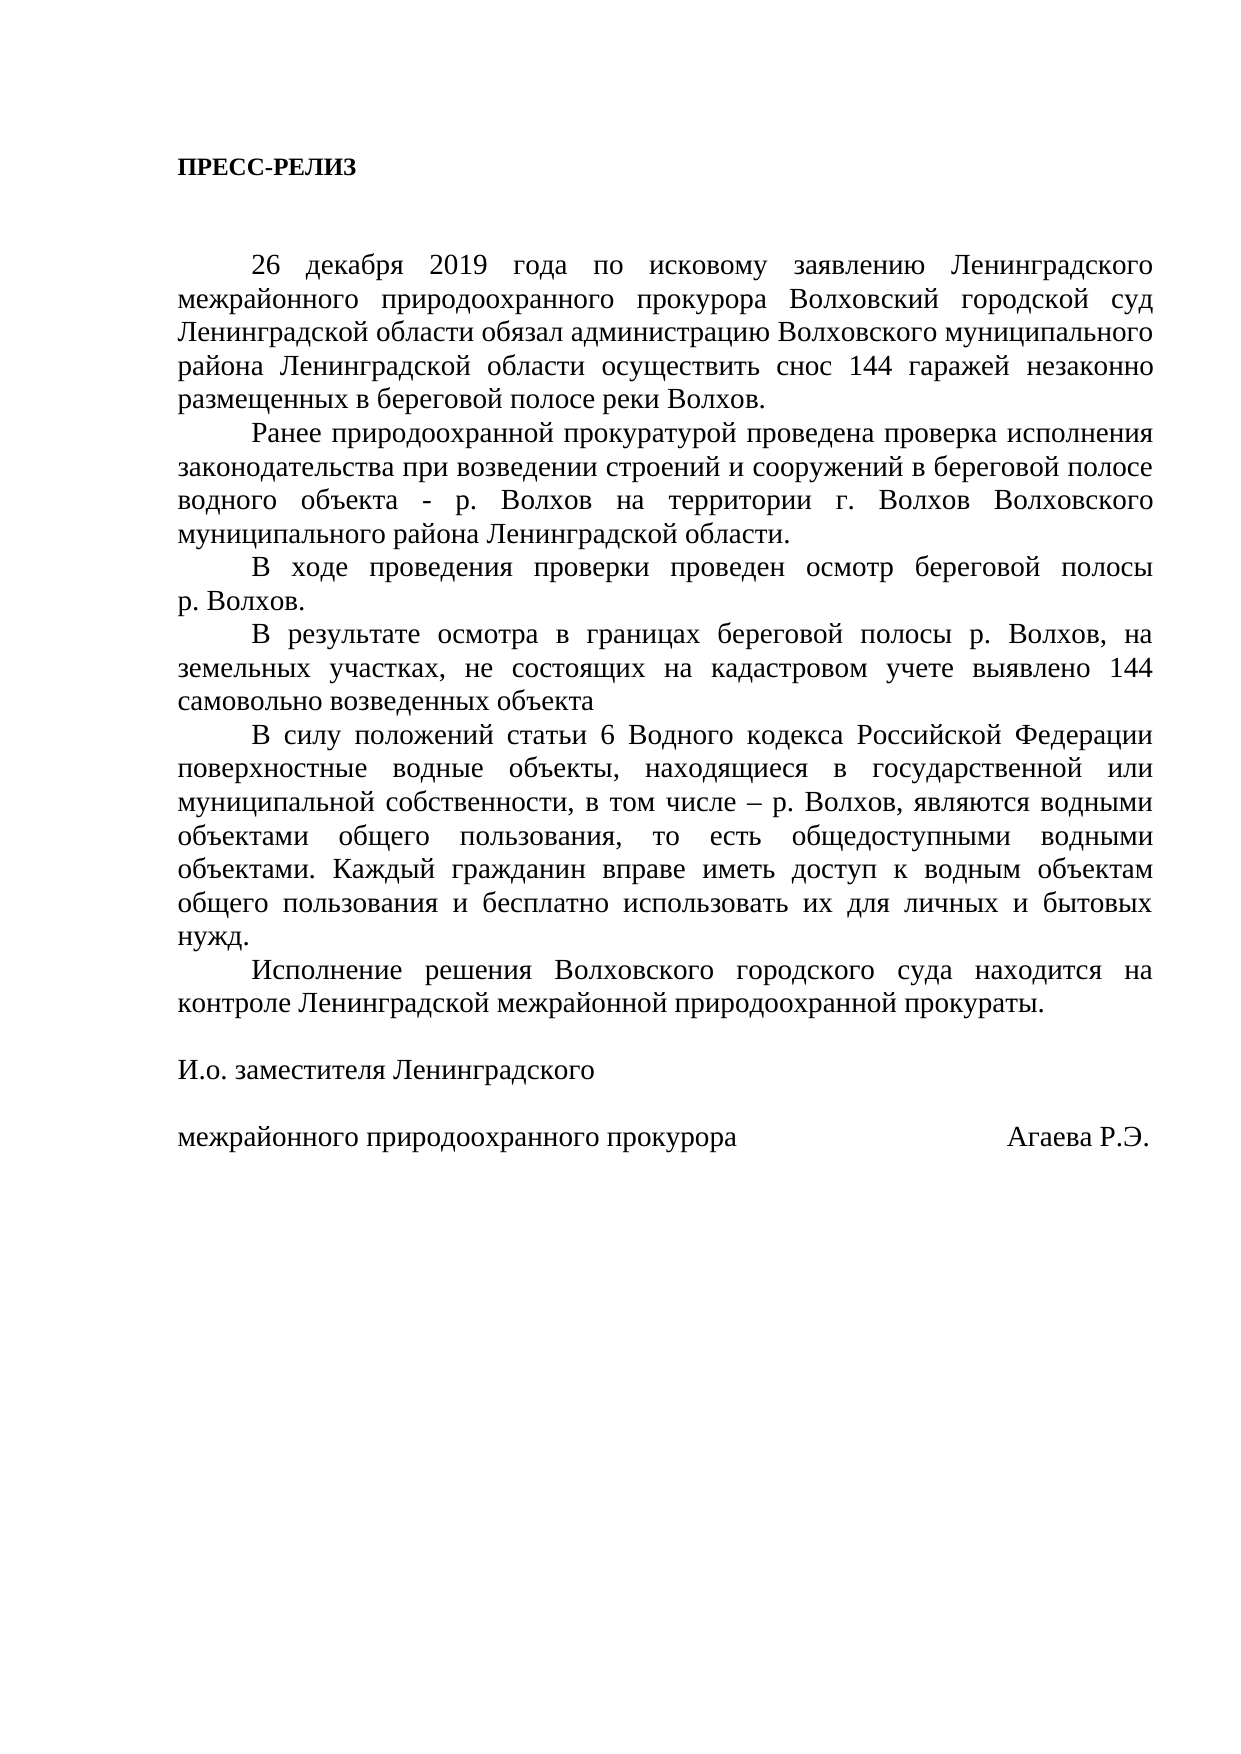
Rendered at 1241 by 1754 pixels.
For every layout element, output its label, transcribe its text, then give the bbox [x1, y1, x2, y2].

text И.о. заместителя Ленинградского [177, 1052, 1152, 1086]
text В силу положений статьи 6 Водного кодекса Российской Федерации поверхностные водные объекты, находящиеся в государственной или муниципальной собственности, в том числе – р. Волхов, являются водными объектами общего пользования, то есть общедоступными водными объектами. Каждый гражданин вправе иметь доступ к водным объектам общего пользования и бесплатно использовать их для личных и бытовых нужд. [177, 717, 1154, 952]
text В результате осмотра в границах береговой полосы р. Волхов, на земельных участках, не состоящих на кадастровом учете выявлено 144 самовольно возведенных объекта [177, 616, 1154, 717]
text Исполнение решения Волховского городского суда находится на контроле Ленинградской межрайонной природоохранной прокураты. [177, 952, 1154, 1019]
text 26 декабря 2019 года по исковому заявлению Ленинградского межрайонного природоохранного прокурора Волховский городской суд Ленинградской области обязал администрацию Волховского муниципального района Ленинградской области осуществить снос 144 гаражей незаконно размещенных в береговой полосе реки Волхов. [177, 247, 1154, 415]
text Ранее природоохранной прокуратурой проведена проверка исполнения законодательства при возведении строений и сооружений в береговой полосе водного объекта - р. Волхов на территории г. Волхов Волховского муниципального района Ленинградской области. [177, 415, 1154, 549]
text межрайонного природоохранного прокурора Агаева Р.Э. [177, 1119, 1152, 1153]
text ПРЕСС-РЕЛИЗ [177, 152, 1161, 180]
text В ходе проведения проверки проведен осмотр береговой полосы р. Волхов. [177, 549, 1154, 616]
